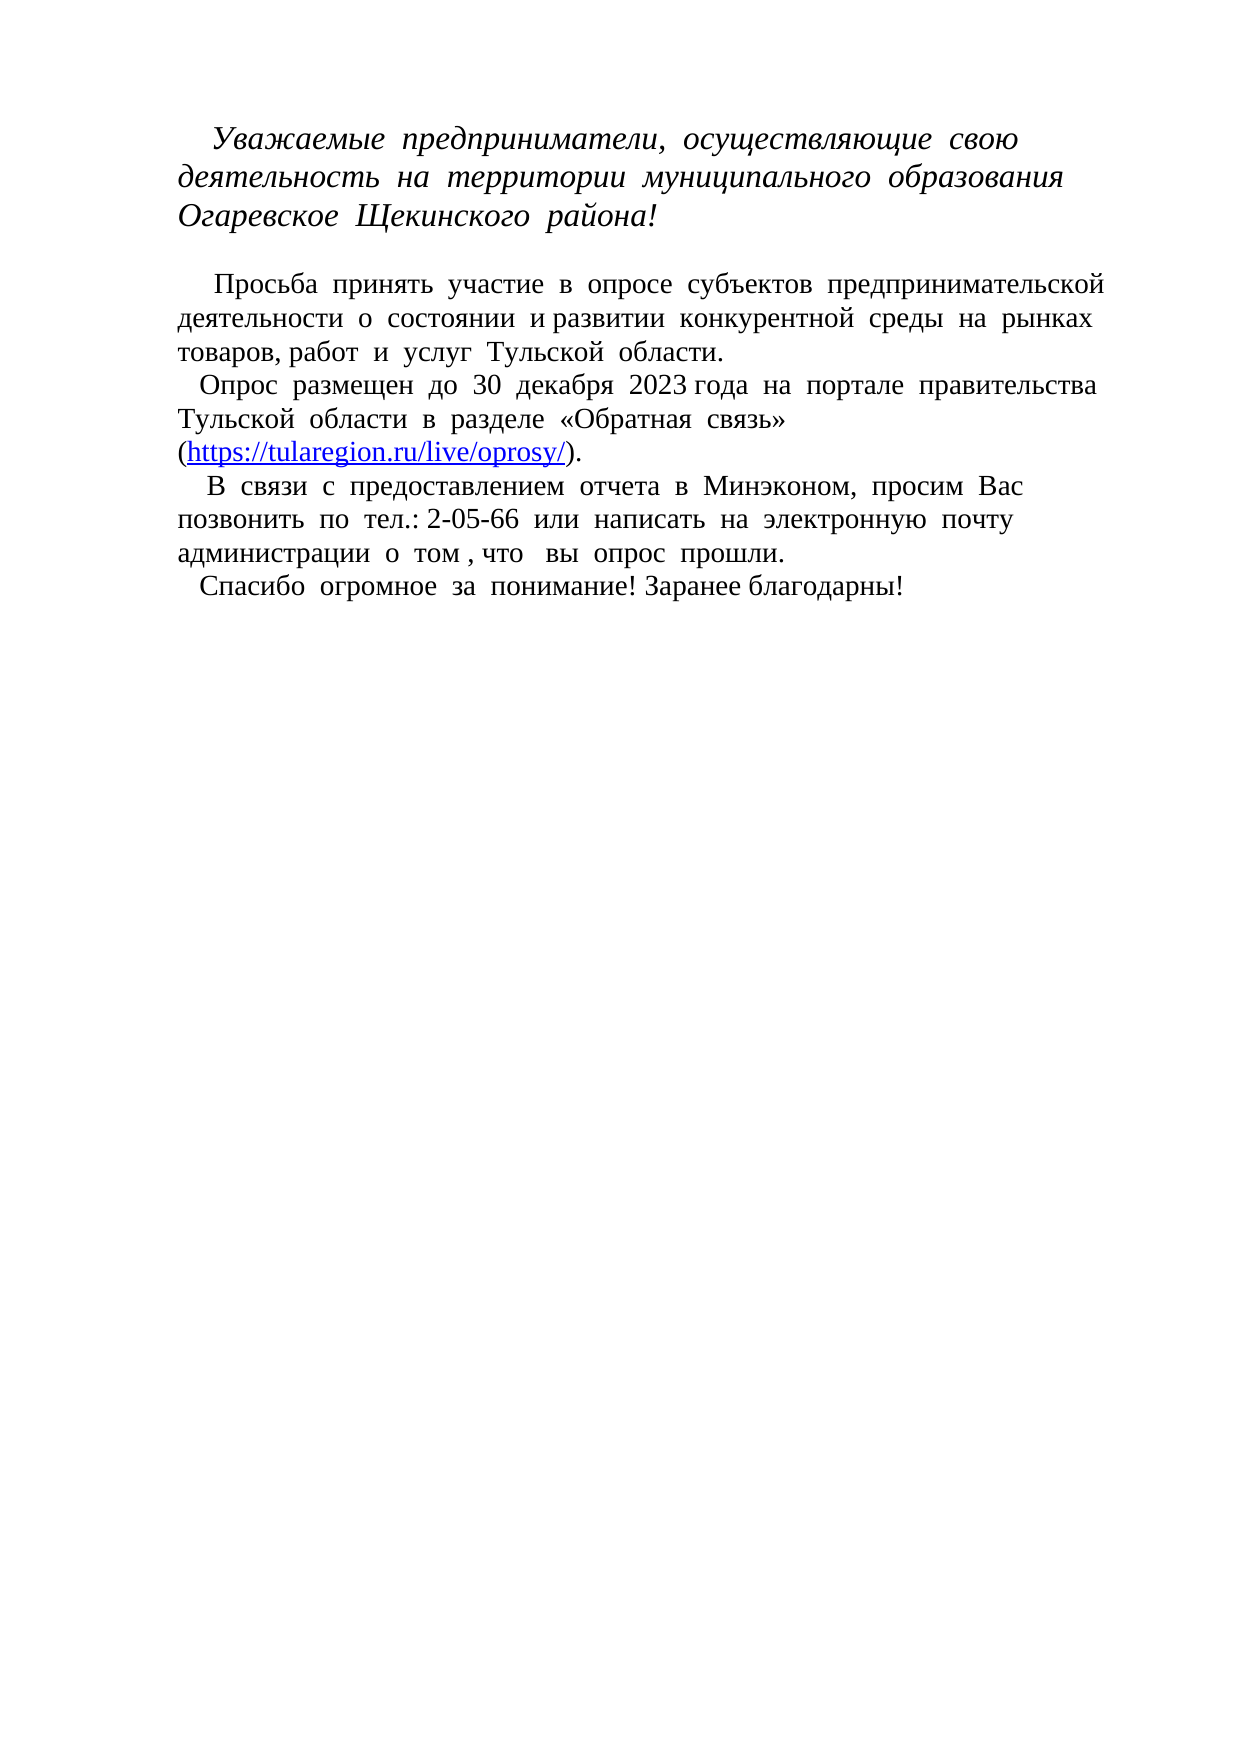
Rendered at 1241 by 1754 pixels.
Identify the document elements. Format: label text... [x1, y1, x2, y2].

text Просьба принять участие в опросе субъектов предпринимательской деятельности о состоянии и развитии конкурентной среды на рынках товаров, работ и услуг Тульской области. [177, 267, 1152, 367]
text Опрос размещен до 30 декабря 2023 года на портале правительства Тульской области в разделе «Обратная связь» (https://tularegion.ru/live/oprosy/). [177, 367, 1152, 468]
text Уважаемые предприниматели, осуществляющие свою деятельность на территории муниципального образования Огаревское Щекинского района! [177, 118, 1152, 233]
text В связи с предоставлением отчета в Минэконом, просим Вас позвонить по тел.: 2-05-66 или написать на электронную почту администрации о том , что вы опрос прошли. [177, 468, 1152, 568]
text Спасибо огромное за понимание! Заранее благодарны! [177, 568, 1152, 602]
